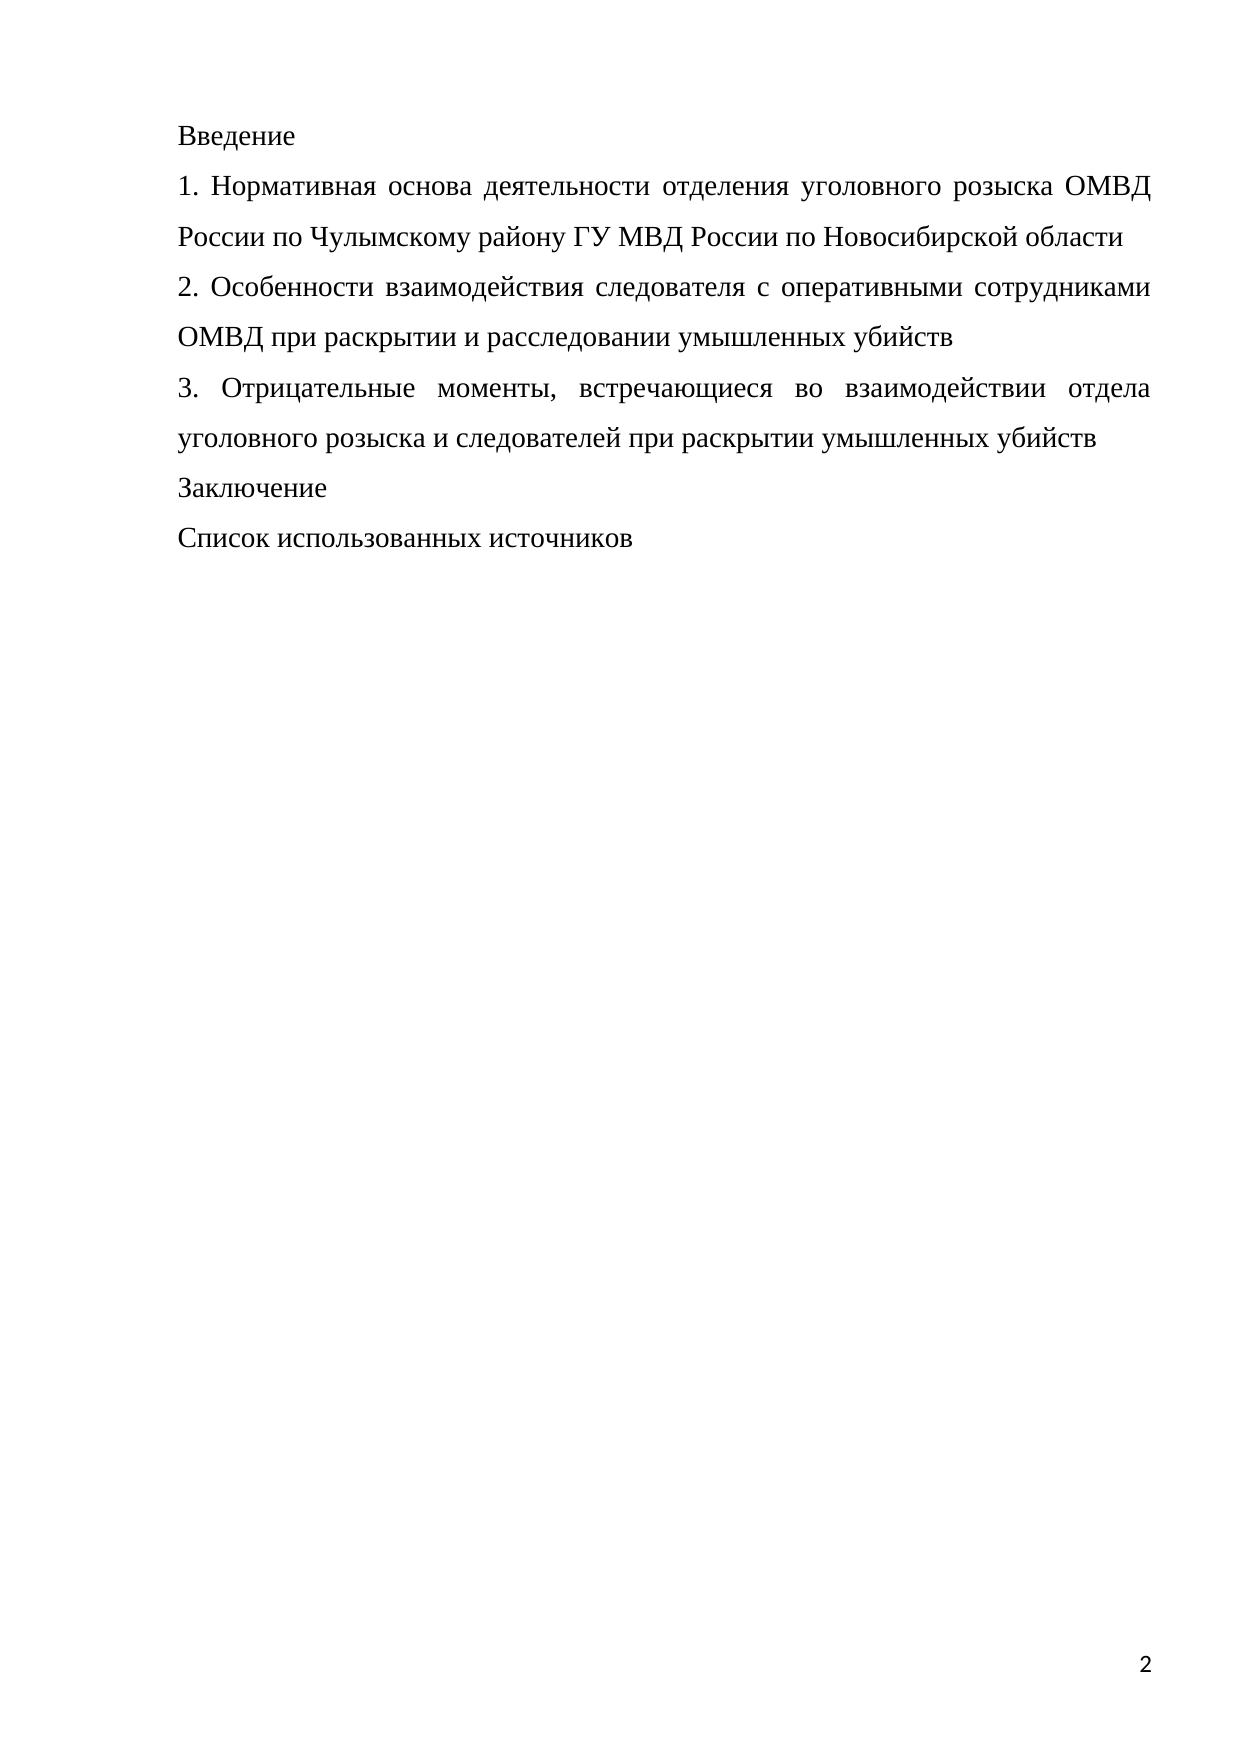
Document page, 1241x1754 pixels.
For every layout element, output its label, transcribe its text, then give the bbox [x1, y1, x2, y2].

subtitle Заключение [177, 470, 1152, 504]
subtitle Список использованных источников [177, 521, 1152, 554]
subtitle 1. Нормативная основа деятельности отделения уголовного розыска ОМВД России по Чулымскому району ГУ МВД России по Новосибирской области [177, 168, 1152, 252]
subtitle 2. Особенности взаимодействия следователя с оперативными сотрудниками ОМВД при раскрытии и расследовании умышленных убийств [177, 269, 1152, 353]
subtitle 3. Отрицательные моменты, встречающиеся во взаимодействии отдела уголовного розыска и следователей при раскрытии умышленных убийств [177, 370, 1152, 453]
text Введение [177, 118, 1152, 152]
